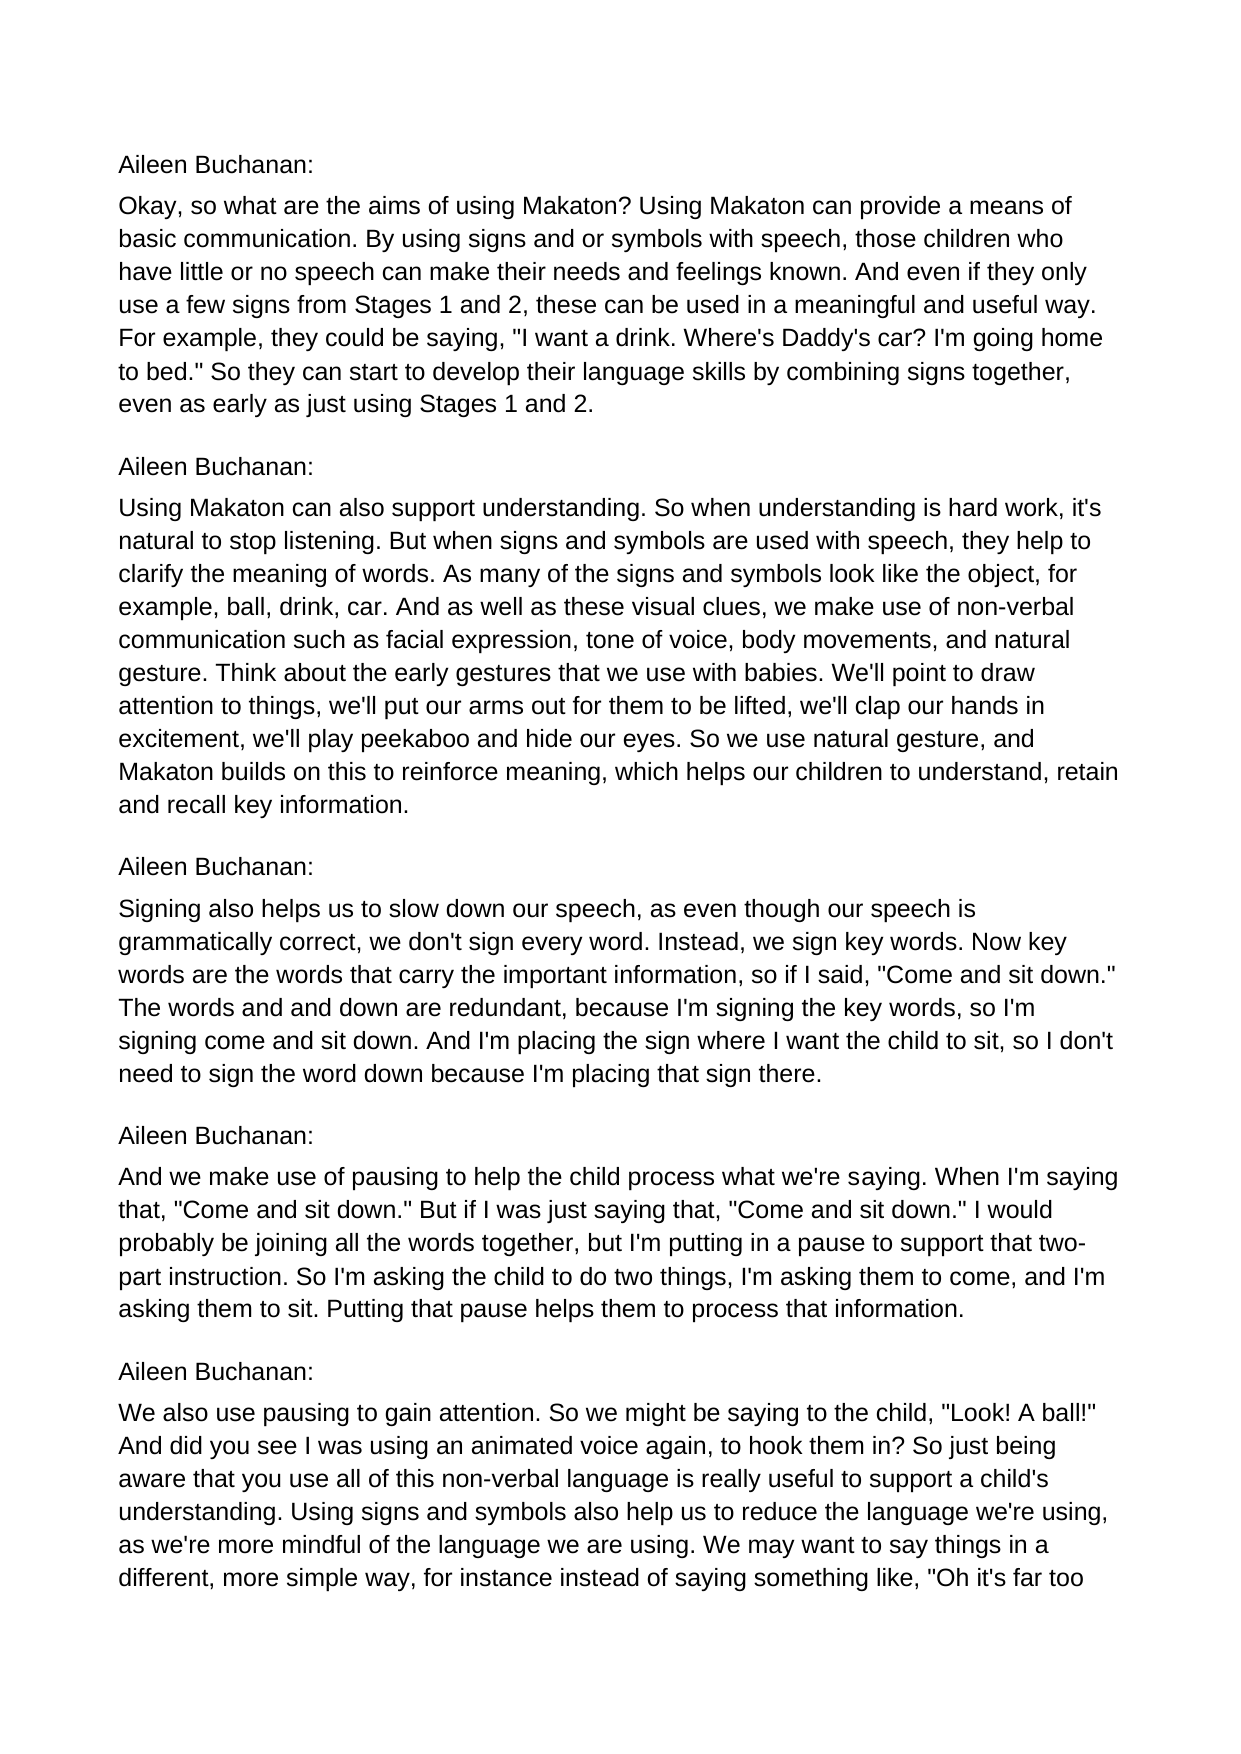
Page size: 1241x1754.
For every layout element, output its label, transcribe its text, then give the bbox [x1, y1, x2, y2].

text Using Makaton can also support understanding. So when understanding is hard work, it's natural to stop listening. But when signs and symbols are used with speech, they help to clarify the meaning of words. As many of the signs and symbols look like the object, for example, ball, drink, car. And as well as these visual clues, we make use of non-verbal communication such as facial expression, tone of voice, body movements, and natural gesture. Think about the early gestures that we use with babies. We'll point to draw attention to things, we'll put our arms out for them to be lifted, we'll clap our hands in excitement, we'll play peekaboo and hide our eyes. So we use natural gesture, and Makaton builds on this to reinforce meaning, which helps our children to understand, retain and recall key information. [118, 493, 1122, 819]
text Aileen Buchanan: [118, 452, 1122, 480]
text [118, 1398, 1122, 1592]
text Aileen Buchanan: [118, 852, 1122, 881]
text Signing also helps us to slow down our speech, as even though our speech is grammatically correct, we don't sign every word. Instead, we sign key words. Now key words are the words that carry the important information, so if I said, "Come and sit down." The words and and down are redundant, because I'm signing the key words, so I'm signing come and sit down. And I'm placing the sign where I want the child to sit, so I don't need to sign the word down because I'm placing that sign there. [118, 894, 1122, 1088]
text And we make use of pausing to help the child process what we're saying. When I'm saying that, "Come and sit down." But if I was just saying that, "Come and sit down." I would probably be joining all the words together, but I'm putting in a pause to support that two-part instruction. So I'm asking the child to do two things, I'm asking them to come, and I'm asking them to sit. Putting that pause helps them to process that information. [118, 1162, 1122, 1323]
text Aileen Buchanan: [118, 150, 1122, 179]
text Okay, so what are the aims of using Makaton? Using Makaton can provide a means of basic communication. By using signs and or symbols with speech, those children who have little or no speech can make their needs and feelings known. And even if they only use a few signs from Stages 1 and 2, these can be used in a meaningful and useful way. For example, they could be saying, "I want a drink. Where's Daddy's car? I'm going home to bed." So they can start to develop their language skills by combining signs together, even as early as just using Stages 1 and 2. [118, 191, 1122, 418]
text Aileen Buchanan: [118, 1121, 1122, 1150]
text Aileen Buchanan: [118, 1357, 1122, 1385]
